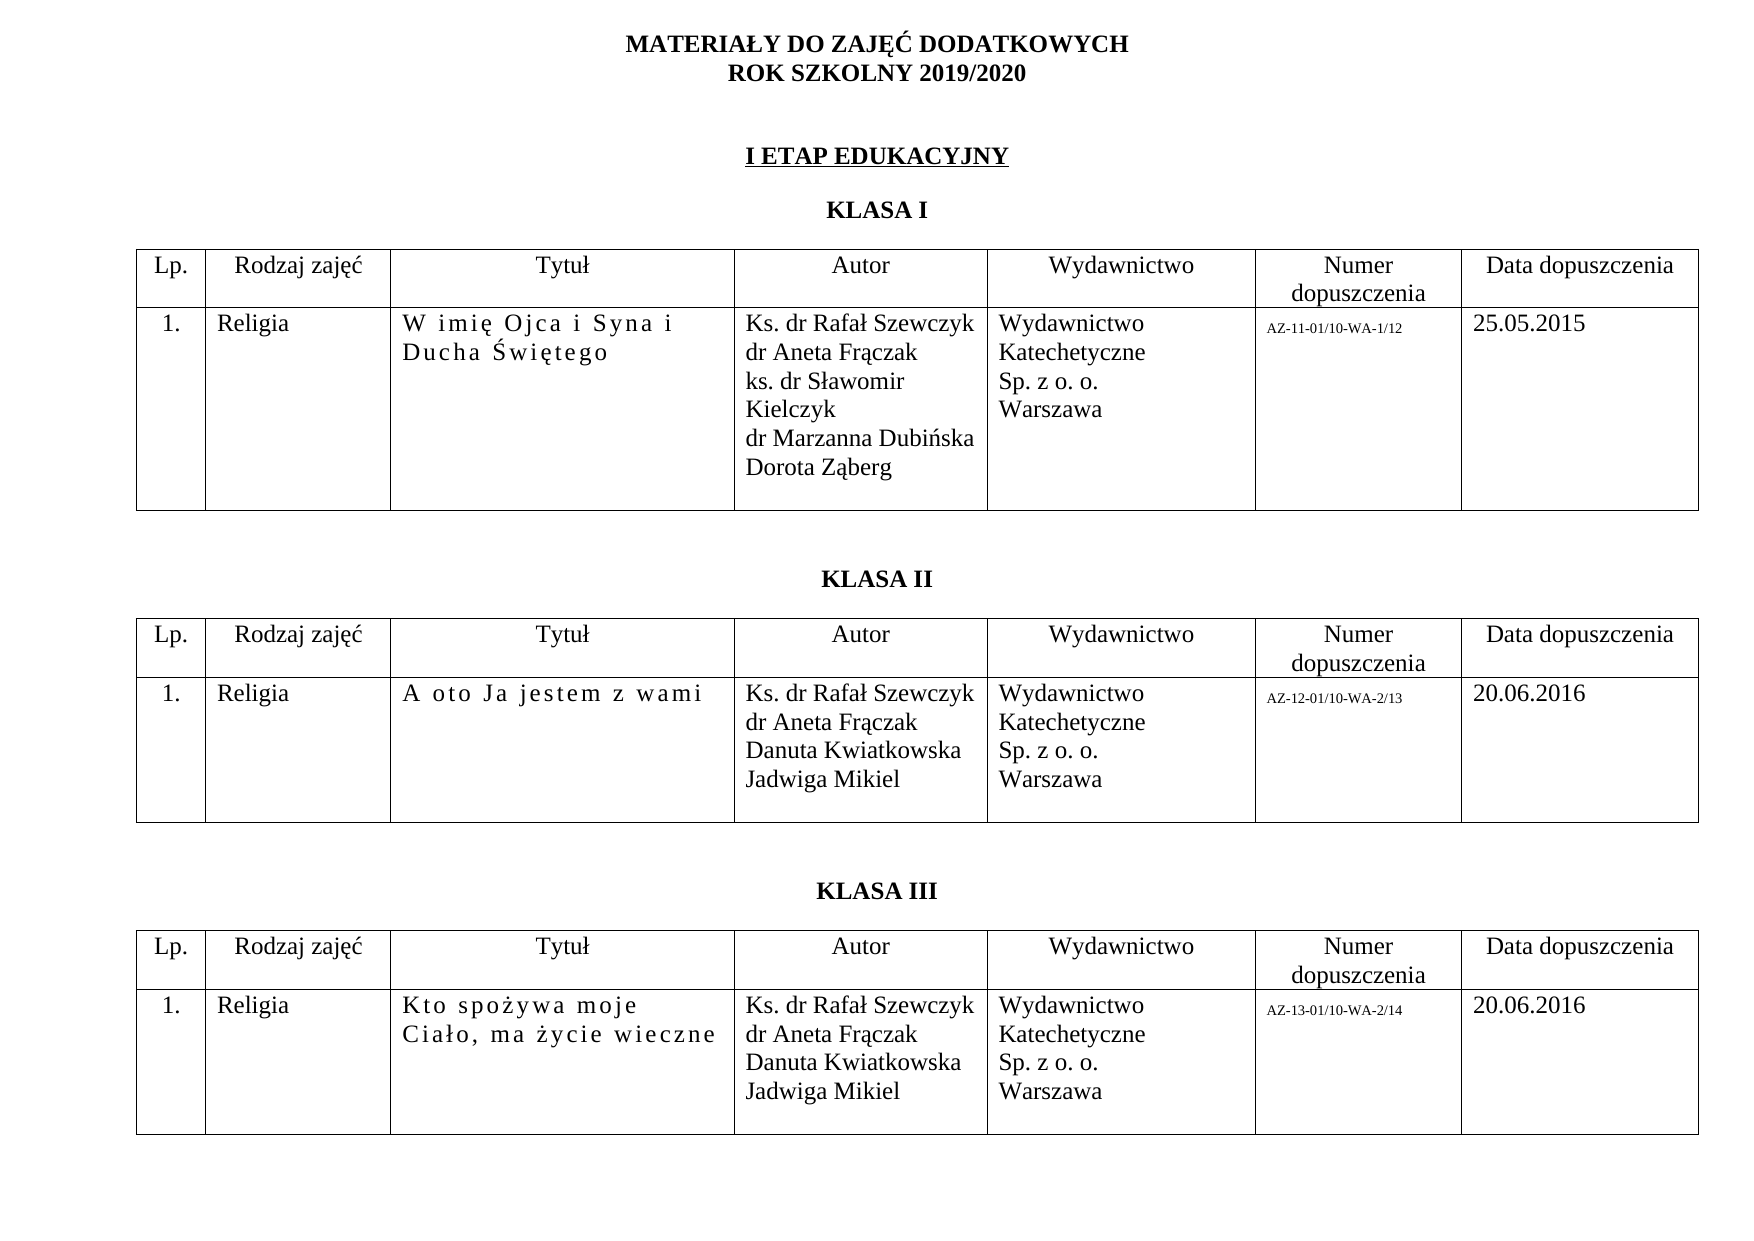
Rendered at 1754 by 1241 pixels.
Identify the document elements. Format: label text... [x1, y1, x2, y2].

table_header Lp. [137, 619, 205, 677]
table_header Autor [735, 250, 987, 307]
table_header Lp. [137, 250, 205, 307]
table_cell A oto Ja jestem z wami [391, 678, 734, 822]
table_header Numer dopuszczenia [1256, 250, 1461, 307]
table_header Autor [735, 931, 987, 989]
table_header Lp. [137, 931, 205, 989]
table_cell 1. [137, 990, 205, 1134]
table_header Rodzaj zajęć [206, 931, 390, 989]
text KLASA III [148, 876, 1606, 905]
table_header Wydawnictwo [988, 619, 1255, 677]
table_header Wydawnictwo [988, 250, 1255, 307]
table_header Data dopuszczenia [1462, 250, 1698, 307]
table_cell Ks. dr Rafał Szewczyk dr Aneta Frączak Danuta Kwiatkowska Jadwiga Mikiel [735, 678, 987, 822]
table_header Rodzaj zajęć [206, 250, 390, 307]
table_cell AZ-11-01/10-WA-1/12 [1256, 308, 1461, 509]
table_cell 20.06.2016 [1462, 990, 1698, 1134]
table_header Numer dopuszczenia [1256, 931, 1461, 989]
table_cell Ks. dr Rafał Szewczyk dr Aneta Frączak Danuta Kwiatkowska Jadwiga Mikiel [735, 990, 987, 1134]
table_cell AZ-12-01/10-WA-2/13 [1256, 678, 1461, 822]
table_cell Religia [206, 308, 390, 509]
text I ETAP EDUKACYJNY [148, 141, 1606, 170]
table_header Wydawnictwo [988, 931, 1255, 989]
table_header Data dopuszczenia [1462, 619, 1698, 677]
table_header Tytuł [391, 931, 734, 989]
table_header Numer dopuszczenia [1256, 619, 1461, 677]
table_cell 20.06.2016 [1462, 678, 1698, 822]
table_cell W imię Ojca i Syna i Ducha Świętego [391, 308, 734, 509]
table_cell Wydawnictwo Katechetyczne Sp. z o. o. Warszawa [988, 678, 1255, 822]
text KLASA II [148, 564, 1606, 593]
table_cell 1. [137, 308, 205, 509]
table_cell Kto spożywa moje Ciało, ma życie wieczne [391, 990, 734, 1134]
table_header Autor [735, 619, 987, 677]
table_cell Wydawnictwo Katechetyczne Sp. z o. o. Warszawa [988, 308, 1255, 509]
table_header Tytuł [391, 619, 734, 677]
text MATERIAŁY DO ZAJĘĆ DODATKOWYCH [148, 29, 1606, 58]
table_cell AZ-13-01/10-WA-2/14 [1256, 990, 1461, 1134]
text KLASA I [148, 195, 1606, 223]
table_cell Religia [206, 990, 390, 1134]
table_cell 25.05.2015 [1462, 308, 1698, 509]
table_header Tytuł [391, 250, 734, 307]
table_header Data dopuszczenia [1462, 931, 1698, 989]
table_cell Ks. dr Rafał Szewczyk dr Aneta Frączak ks. dr Sławomir Kielczyk dr Marzanna Dubińska Dorota Ząberg [735, 308, 987, 509]
table_header Rodzaj zajęć [206, 619, 390, 677]
table_cell Wydawnictwo Katechetyczne Sp. z o. o. Warszawa [988, 990, 1255, 1134]
table_cell Religia [206, 678, 390, 822]
text ROK SZKOLNY 2019/2020 [148, 58, 1606, 87]
table_cell 1. [137, 678, 205, 822]
